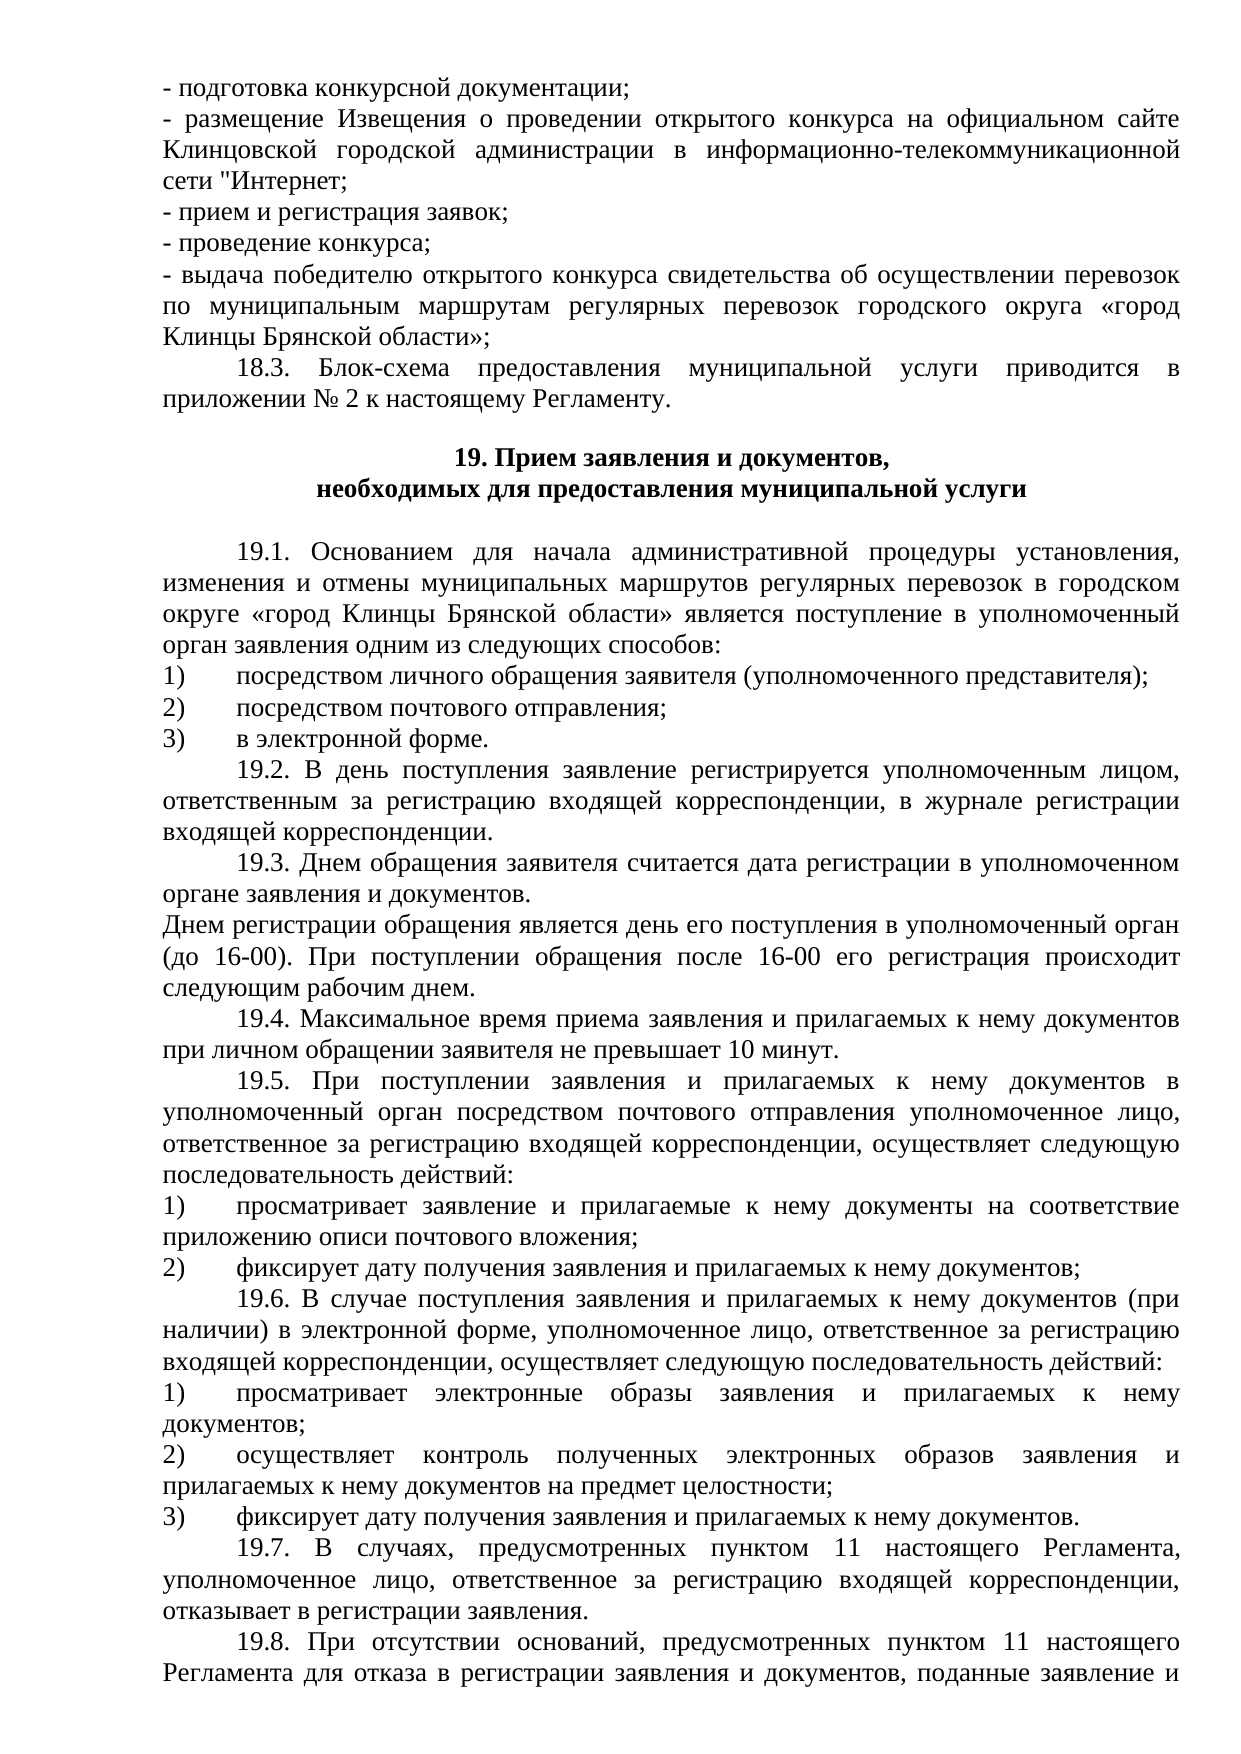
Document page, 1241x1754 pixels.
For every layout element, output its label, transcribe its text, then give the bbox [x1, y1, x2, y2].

text - выдача победителю открытого конкурса свидетельства об осуществлении перевозок по муниципальным маршрутам регулярных перевозок городского округа «город Клинцы Брянской области»; [162, 258, 1181, 351]
text - подготовка конкурсной документации; [162, 71, 1181, 102]
text необходимых для предоставления муниципальной услуги [162, 473, 1181, 504]
text 19.2. В день поступления заявление регистрируется уполномоченным лицом, ответственным за регистрацию входящей корреспонденции, в журнале регистрации входящей корреспонденции. [162, 753, 1181, 846]
text - прием и регистрация заявок; [162, 195, 1181, 227]
text 19.7. В случаях, предусмотренных пунктом 11 настоящего Регламента, уполномоченное лицо, ответственное за регистрацию входящей корреспонденции, отказывает в регистрации заявления. [162, 1532, 1181, 1625]
text 19.3. Днем обращения заявителя считается дата регистрации в уполномоченном органе заявления и документов. [162, 846, 1181, 909]
text Днем регистрации обращения является день его поступления в уполномоченный орган (до 16-00). При поступлении обращения после 16-00 его регистрация происходит следующим рабочим днем. [162, 909, 1181, 1002]
text 18.3. Блок-схема предоставления муниципальной услуги приводится в приложении № 2 к настоящему Регламенту. [162, 351, 1181, 413]
text - проведение конкурса; [162, 227, 1181, 258]
text 2) фиксирует дату получения заявления и прилагаемых к нему документов; [162, 1251, 1181, 1282]
text 3) в электронной форме. [162, 722, 1181, 753]
text 1) посредством личного обращения заявителя (уполномоченного представителя); [162, 659, 1181, 691]
text 2) посредством почтового отправления; [162, 691, 1181, 722]
text - размещение Извещения о проведении открытого конкурса на официальном сайте Клинцовской городской администрации в информационно-телекоммуникационной сети "Интернет; [162, 102, 1181, 195]
text 3) фиксирует дату получения заявления и прилагаемых к нему документов. [162, 1500, 1181, 1532]
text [162, 1625, 1181, 1687]
text 19.1. Основанием для начала административной процедуры установления, изменения и отмены муниципальных маршрутов регулярных перевозок в городском округе «город Клинцы Брянской области» является поступление в уполномоченный орган заявления одним из следующих способов: [162, 535, 1181, 659]
text 2) осуществляет контроль полученных электронных образов заявления и прилагаемых к нему документов на предмет целостности; [162, 1438, 1181, 1500]
text 1) просматривает заявление и прилагаемые к нему документы на соответствие приложению описи почтового вложения; [162, 1189, 1181, 1251]
text 19.5. При поступлении заявления и прилагаемых к нему документов в уполномоченный орган посредством почтового отправления уполномоченное лицо, ответственное за регистрацию входящей корреспонденции, осуществляет следующую последовательность действий: [162, 1064, 1181, 1189]
text 19.4. Максимальное время приема заявления и прилагаемых к нему документов при личном обращении заявителя не превышает 10 минут. [162, 1002, 1181, 1064]
text 19.6. В случае поступления заявления и прилагаемых к нему документов (при наличии) в электронной форме, уполномоченное лицо, ответственное за регистрацию входящей корреспонденции, осуществляет следующую последовательность действий: [162, 1282, 1181, 1376]
text 19. Прием заявления и документов, [162, 441, 1181, 473]
text 1) просматривает электронные образы заявления и прилагаемых к нему документов; [162, 1376, 1181, 1438]
